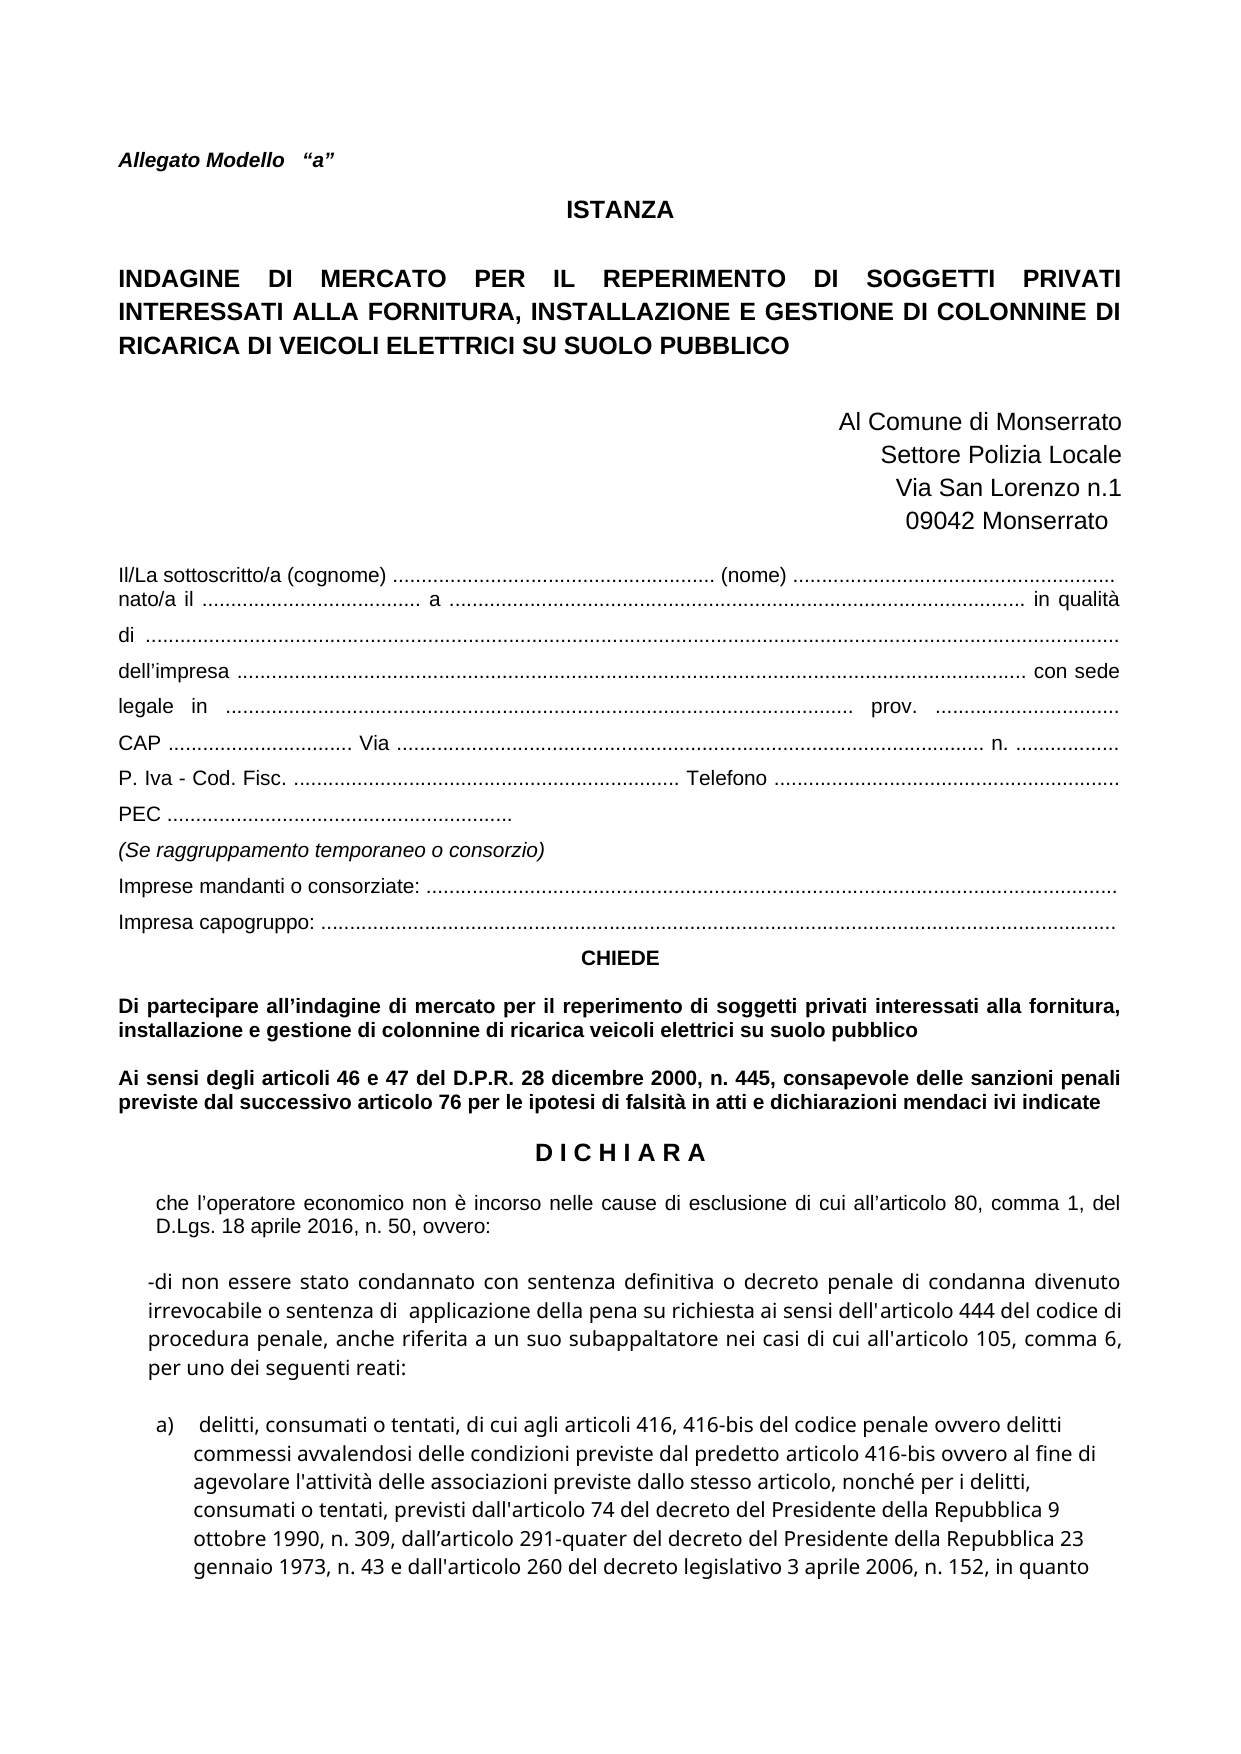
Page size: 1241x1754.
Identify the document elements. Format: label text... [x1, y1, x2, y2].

text Impresa capogruppo: .......................................................................................................................................... [118, 910, 1122, 934]
text ISTANZA [118, 196, 1122, 224]
text (Se raggruppamento temporaneo o consorzio) [118, 838, 1122, 862]
text D I C H I A R A [118, 1138, 1122, 1166]
text Il/La sottoscritto/a (cognome) ........................................................ (nome) ........................................................ [118, 563, 1122, 587]
text nato/a il ...................................... a .................................................................................................... in qualità di ......................................................................................................................................................................... dell’impresa ......................................................................................................................................... con sede legale in ............................................................................................................. prov. ................................ CAP ................................ Via ...................................................................................................... n. .................. P. Iva - Cod. Fisc. ................................................................... Telefono ............................................................ PEC ............................................................ [118, 587, 1122, 826]
text 09042 Monserrato [650, 506, 1122, 534]
subtitle Allegato Modello “a” [118, 148, 1122, 172]
text -di non essere stato condannato con sentenza definitiva o decreto penale di condanna divenuto irrevocabile o sentenza di applicazione della pena su richiesta ai sensi dell'articolo 444 del codice di procedura penale, anche riferita a un suo subappaltatore nei casi di cui all'articolo 105, comma 6, per uno dei seguenti reati: [148, 1267, 1122, 1381]
text INDAGINE DI MERCATO PER IL REPERIMENTO DI SOGGETTI PRIVATI INTERESSATI ALLA FORNITURA, INSTALLAZIONE E GESTIONE DI COLONNINE DI RICARICA DI VEICOLI ELETTRICI SU SUOLO PUBBLICO [118, 261, 1122, 361]
text Settore Polizia Locale [650, 439, 1122, 468]
text Imprese mandanti o consorziate: ........................................................................................................................ [118, 874, 1122, 898]
text Ai sensi degli articoli 46 e 47 del D.P.R. 28 dicembre 2000, n. 445, consapevole delle sanzioni penali previste dal successivo articolo 76 per le ipotesi di falsità in atti e dichiarazioni mendaci ivi indicate [118, 1066, 1122, 1114]
text Di partecipare all’indagine di mercato per il reperimento di soggetti privati interessati alla fornitura, installazione e gestione di colonnine di ricarica veicoli elettrici su suolo pubblico [118, 994, 1122, 1042]
text Via San Lorenzo n.1 [650, 473, 1122, 501]
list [156, 1410, 1122, 1581]
text Al Comune di Monserrato [650, 407, 1122, 435]
text CHIEDE [118, 946, 1122, 970]
text che l’operatore economico non è incorso nelle cause di esclusione di cui all’articolo 80, comma 1, del D.Lgs. 18 aprile 2016, n. 50, ovvero: [156, 1190, 1122, 1238]
